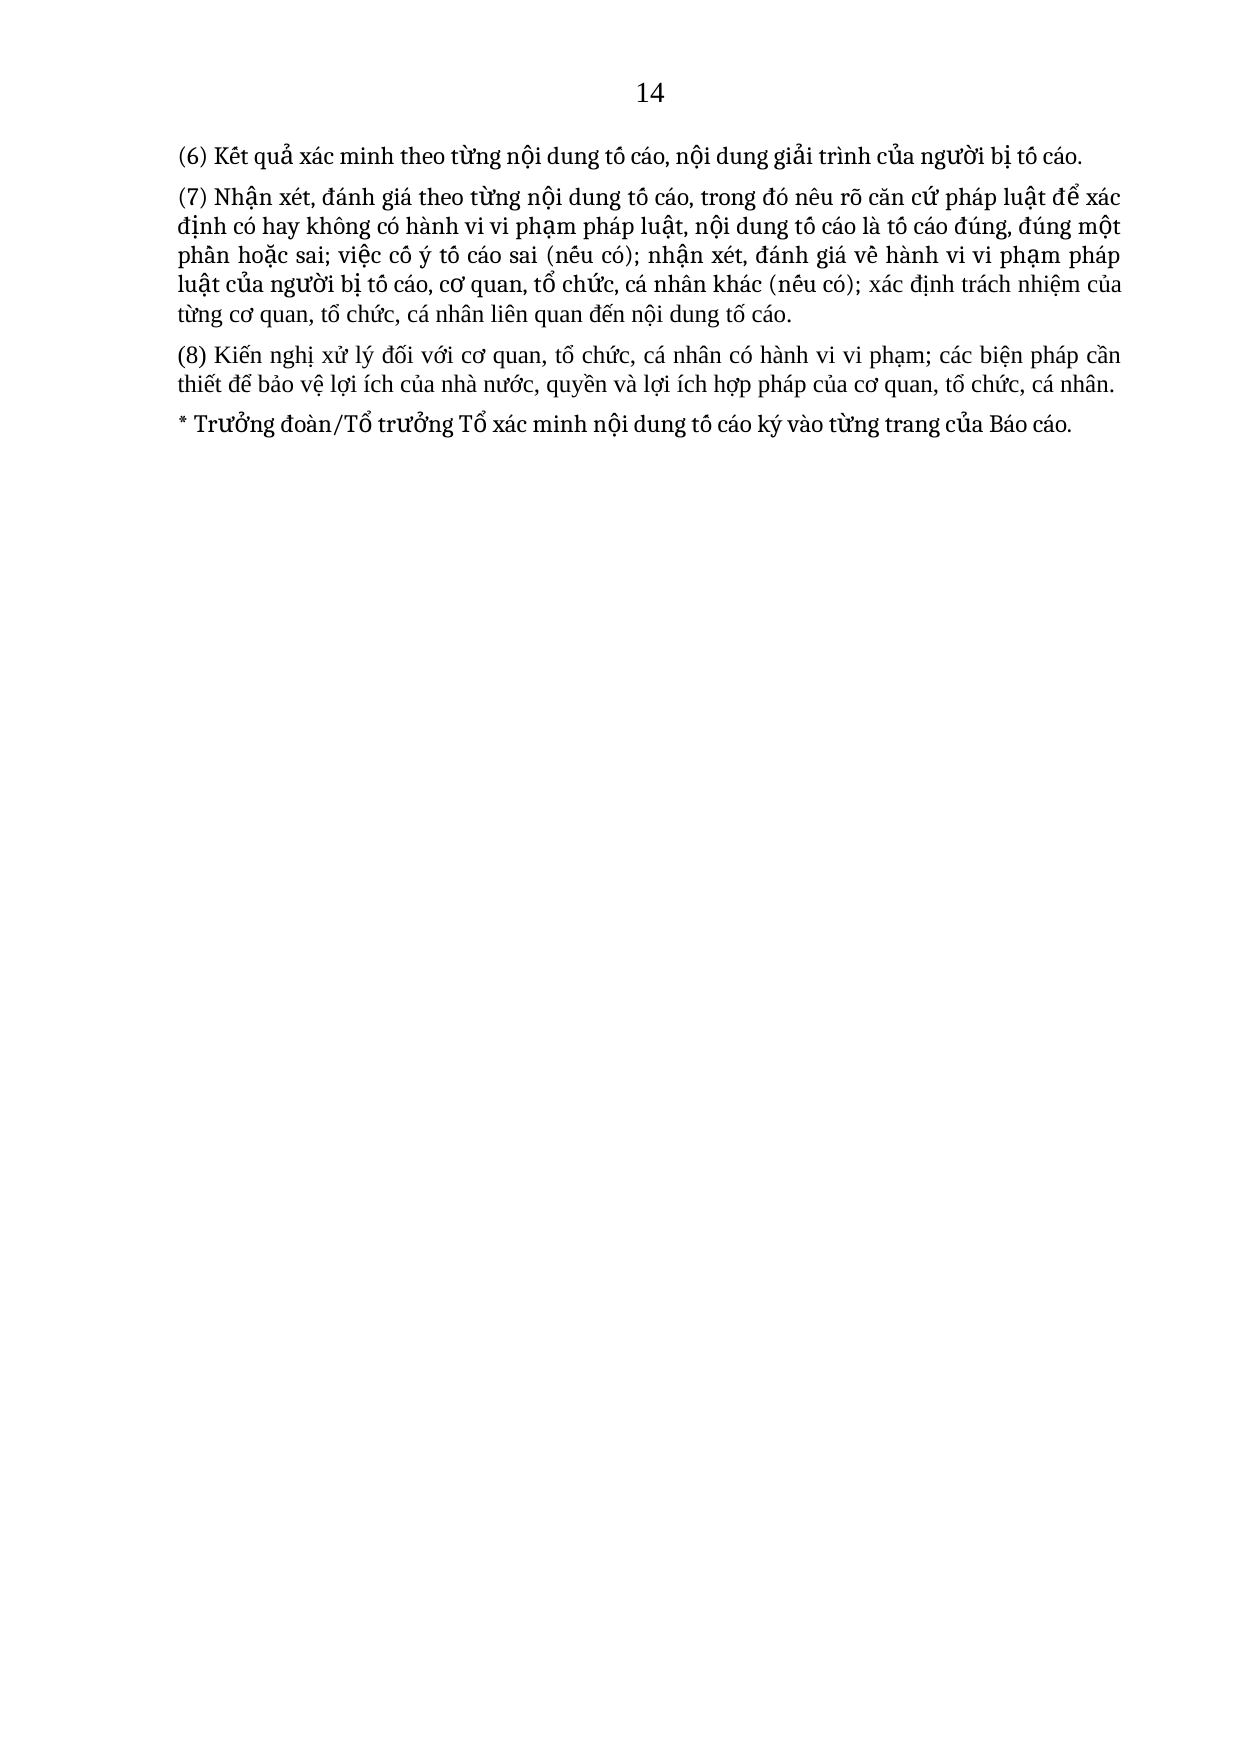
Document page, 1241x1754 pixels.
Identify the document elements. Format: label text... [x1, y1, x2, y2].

text (6) Kết quả xác minh theo từng nội dung tố cáo, nội dung giải trình của người bị tố cáo. [177, 142, 1122, 171]
text (7) Nhận xét, đánh giá theo từng nội dung tố cáo, trong đó nêu rõ căn cứ pháp luật để xác định có hay không có hành vi vi phạm pháp luật, nội dung tố cáo là tố cáo đúng, đúng một phần hoặc sai; việc cố ý tố cáo sai (nếu có); nhận xét, đánh giá về hành vi vi phạm pháp luật của người bị tố cáo, cơ quan, tổ chức, cá nhân khác (nếu có); xác định trách nhiệm của từng cơ quan, tổ chức, cá nhân liên quan đến nội dung tố cáo. [177, 183, 1122, 328]
text (8) Kiến nghị xử lý đối với cơ quan, tổ chức, cá nhân có hành vi vi phạm; các biện pháp cần thiết để bảo vệ lợi ích của nhà nước, quyền và lợi ích hợp pháp của cơ quan, tổ chức, cá nhân. [177, 340, 1122, 398]
text * Trưởng đoàn/Tổ trưởng Tổ xác minh nội dung tố cáo ký vào từng trang của Báo cáo. [177, 410, 1122, 439]
